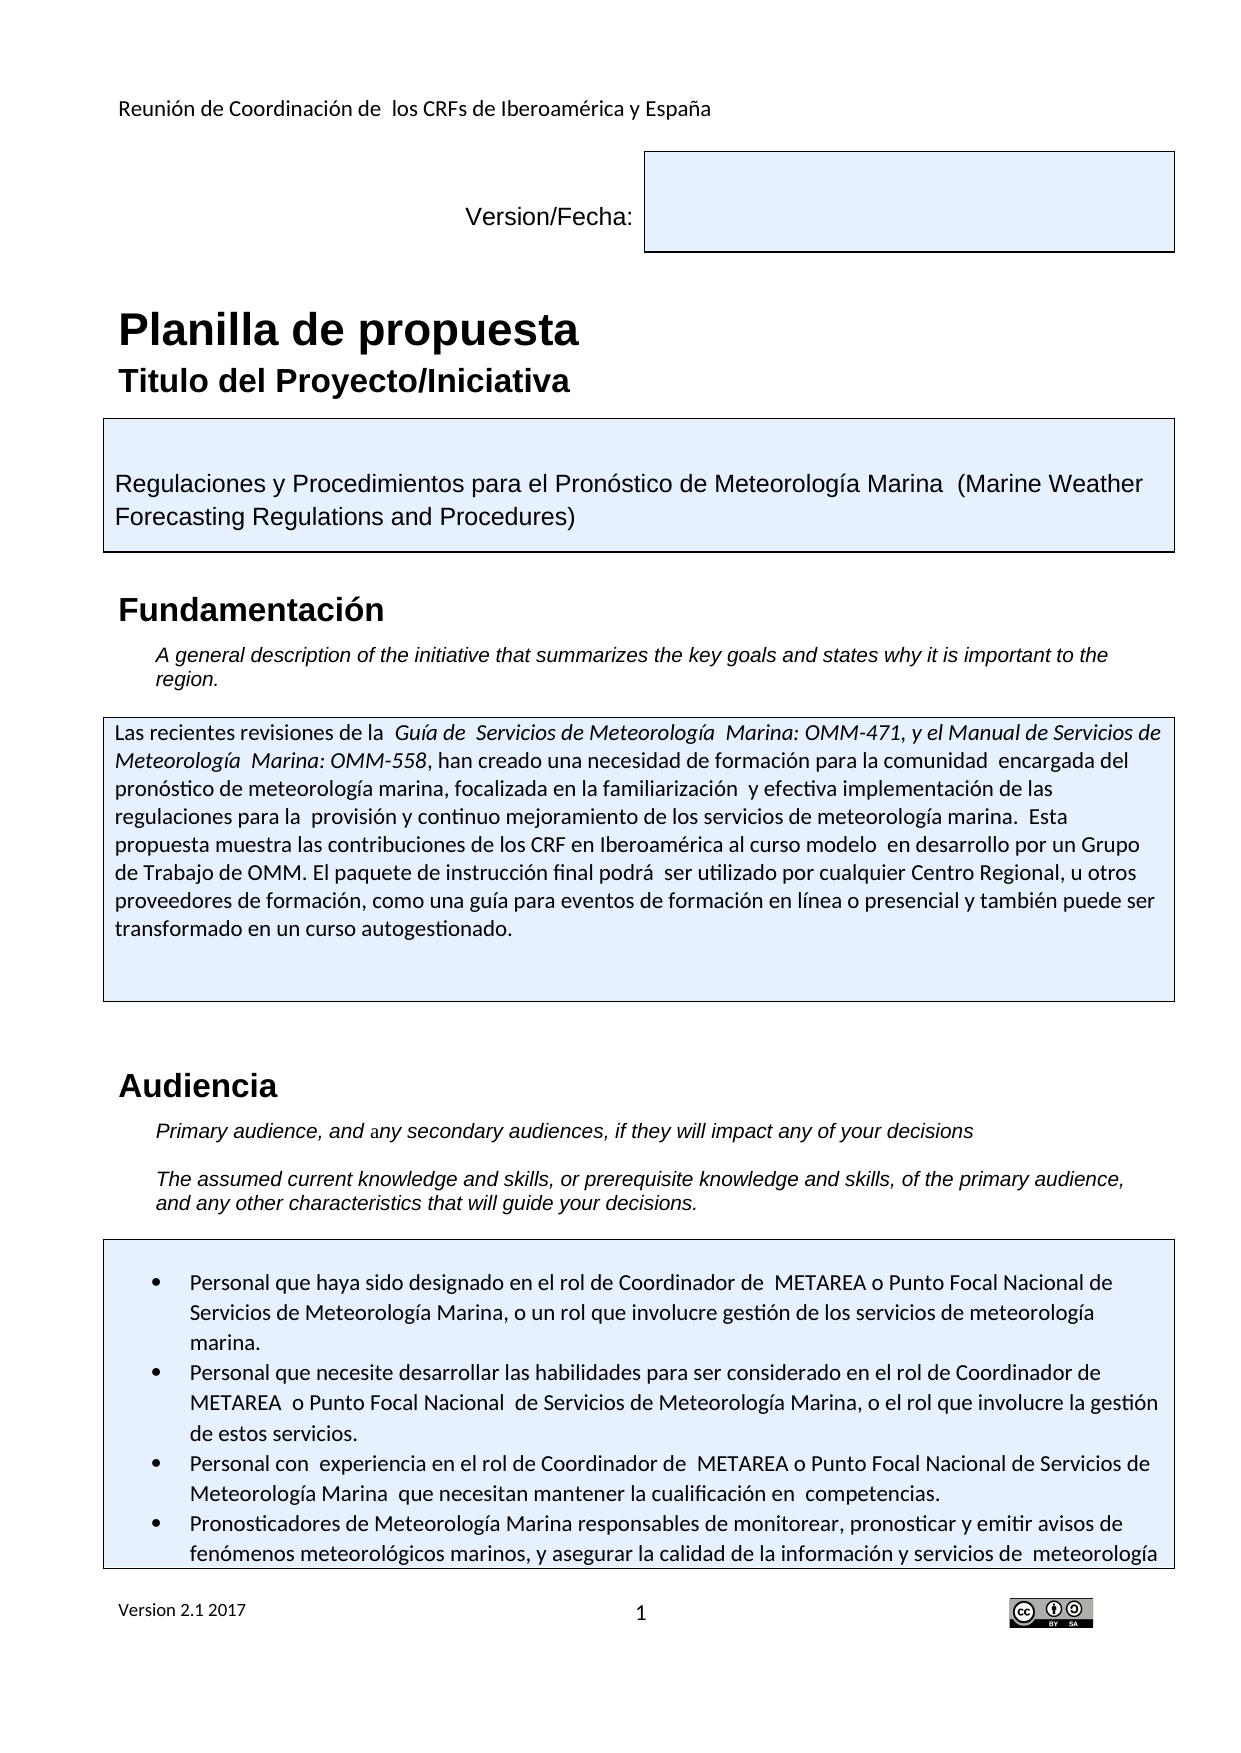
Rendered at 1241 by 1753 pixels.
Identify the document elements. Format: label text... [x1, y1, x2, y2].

subtitle Audiencia [118, 1066, 1163, 1104]
table_header Version/Fecha: [107, 151, 644, 251]
table_header [645, 152, 1174, 251]
text A general description of the initiative that summarizes the key goals and states why it is important to the region. [156, 642, 1163, 690]
subtitle Planilla de propuesta Titulo del Proyecto/Iniciativa [118, 302, 1163, 399]
text The assumed current knowledge and skills, or prerequisite knowledge and skills, of the primary audience, and any other characteristics that will guide your decisions. [156, 1167, 1163, 1214]
subtitle Fundamentación [118, 590, 1163, 628]
text Primary audience, and any secondary audiences, if they will impact any of your decisions [156, 1118, 1163, 1143]
table_header Regulaciones y Procedimientos para el Pronóstico de Meteorología Marina (Marine Weather Forecasting Regulations and Procedures) [104, 419, 1174, 551]
picture [1009, 1598, 1094, 1628]
table_header Las recientes revisiones de la Guía de Servicios de Meteorología Marina: OMM-471, y el Manual de Servicios de Meteorología Marina: OMM-558, han creado una necesidad de formación para la comunidad encargada del pronóstico de meteorología marina, focalizada en la familiarización y efectiva implementación de las regulaciones para la provisión y continuo mejoramiento de los servicios de meteorología marina. Esta propuesta muestra las contribuciones de los CRF en Iberoamérica al curso modelo en desarrollo por un Grupo de Trabajo de OMM. El paquete de instrucción final podrá ser utilizado por cualquier Centro Regional, u otros proveedores de formación, como una guía para eventos de formación en línea o presencial y también puede ser transformado en un curso autogestionado. [104, 718, 1174, 1001]
